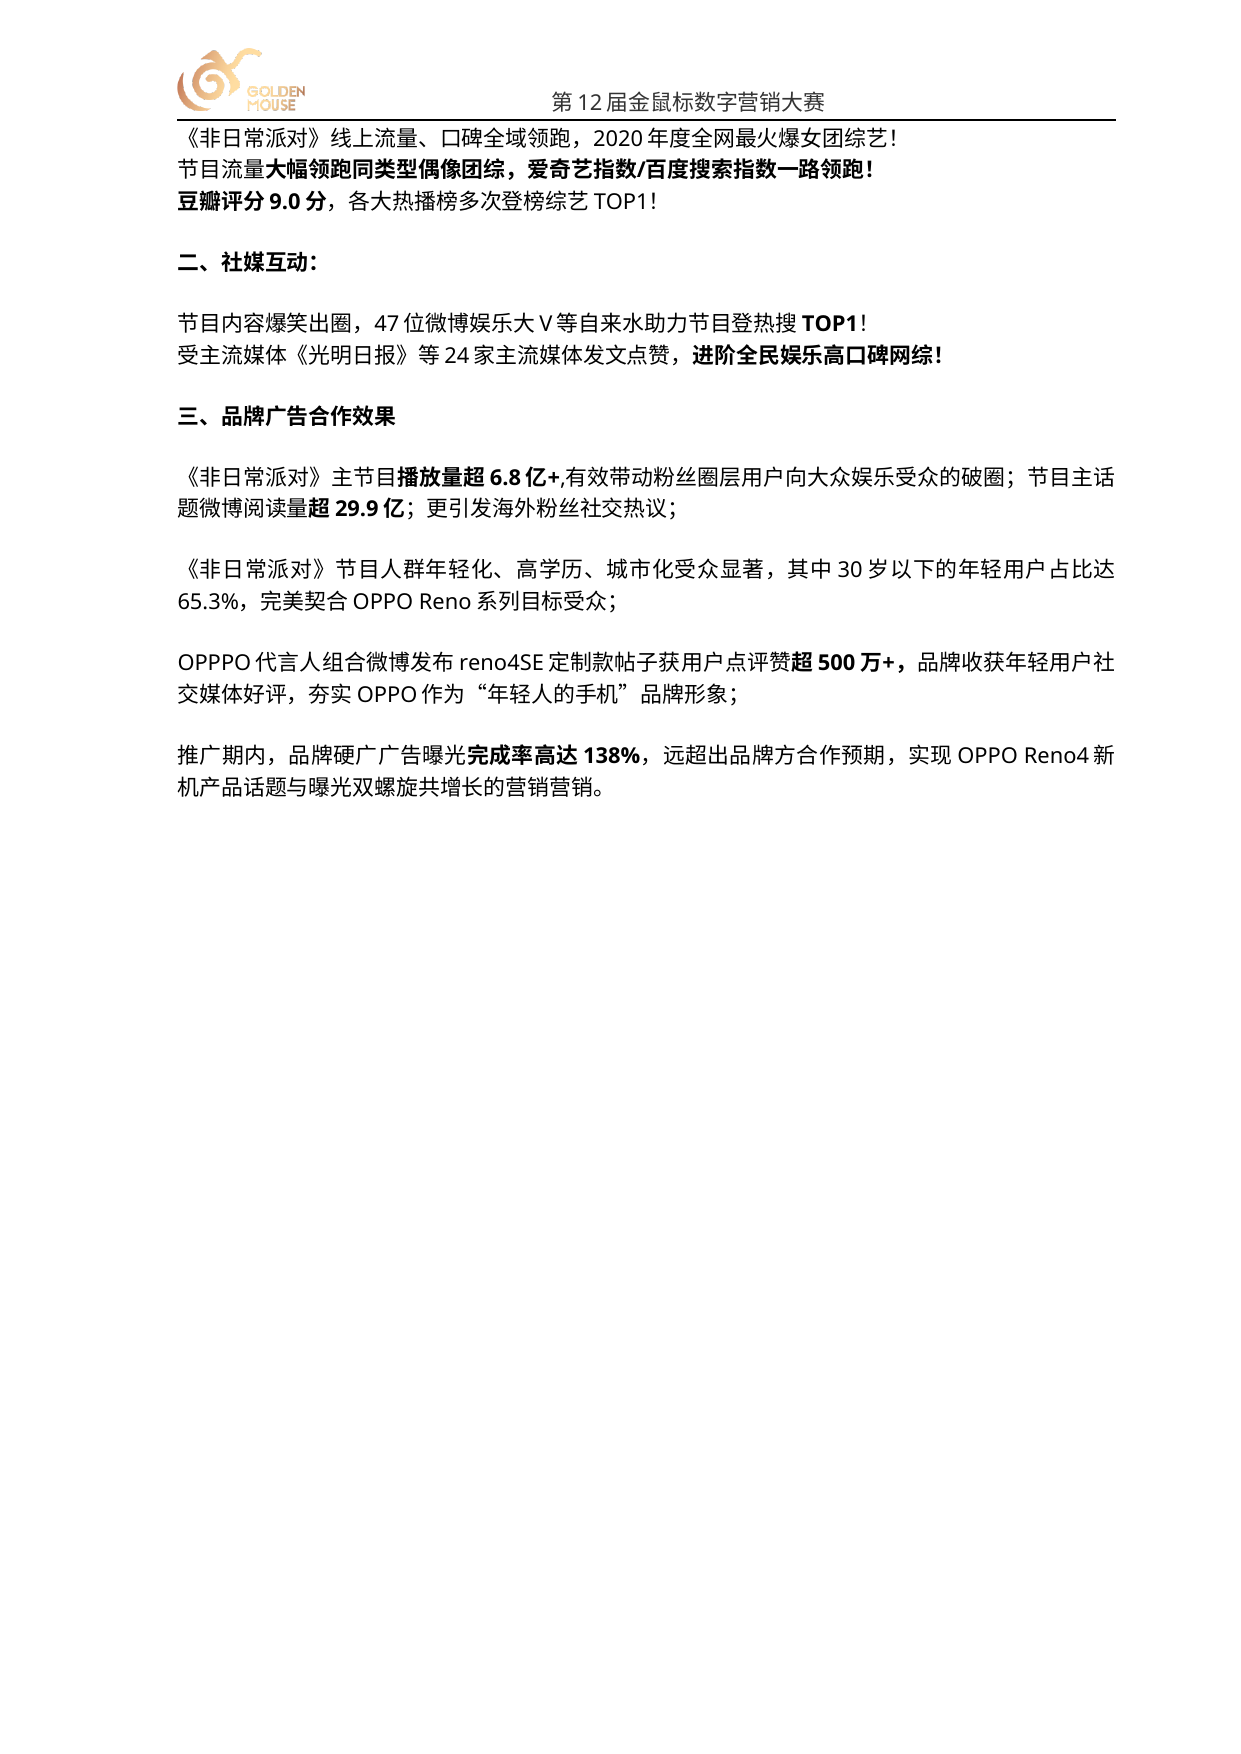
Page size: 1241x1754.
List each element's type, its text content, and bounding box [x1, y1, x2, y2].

list 《非日常派对》主节目播放量超6.8亿+,有效带动粉丝圈层用户向大众娱乐受众的破圈；节目主话题微博阅读量超29.9亿；更引发海外粉丝社交热议； [177, 459, 1116, 523]
list OPPPO代言人组合微博发布reno4SE定制款帖子获用户点评赞超500万+，品牌收获年轻用户社交媒体好评，夯实OPPO作为“年轻人的手机”品牌形象； [177, 645, 1116, 708]
list 节目内容爆笑出圈，47位微博娱乐大V等自来水助力节目登热搜TOP1！ [177, 306, 1116, 338]
list 《非日常派对》节目人群年轻化、高学历、城市化受众显著，其中30岁以下的年轻用户占比达65.3%，完美契合OPPO Reno系列目标受众； [177, 552, 1116, 616]
list 受主流媒体《光明日报》等24家主流媒体发文点赞，进阶全民娱乐高口碑网综！ [177, 338, 1116, 369]
text 三、品牌广告合作效果 [177, 399, 1116, 430]
picture [177, 48, 305, 111]
list 《非日常派对》线上流量、口碑全域领跑，2020年度全网最火爆女团综艺！ [177, 121, 1116, 152]
list 节目流量大幅领跑同类型偶像团综，爱奇艺指数/百度搜索指数一路领跑！ [177, 152, 1116, 184]
list 推广期内，品牌硬广广告曝光完成率高达138%，远超出品牌方合作预期，实现OPPO Reno4新机产品话题与曝光双螺旋共增长的营销营销。 [177, 738, 1116, 801]
list 豆瓣评分9.0分，各大热播榜多次登榜综艺TOP1！ [177, 184, 1116, 216]
text 二、社媒互动： [177, 245, 1116, 277]
